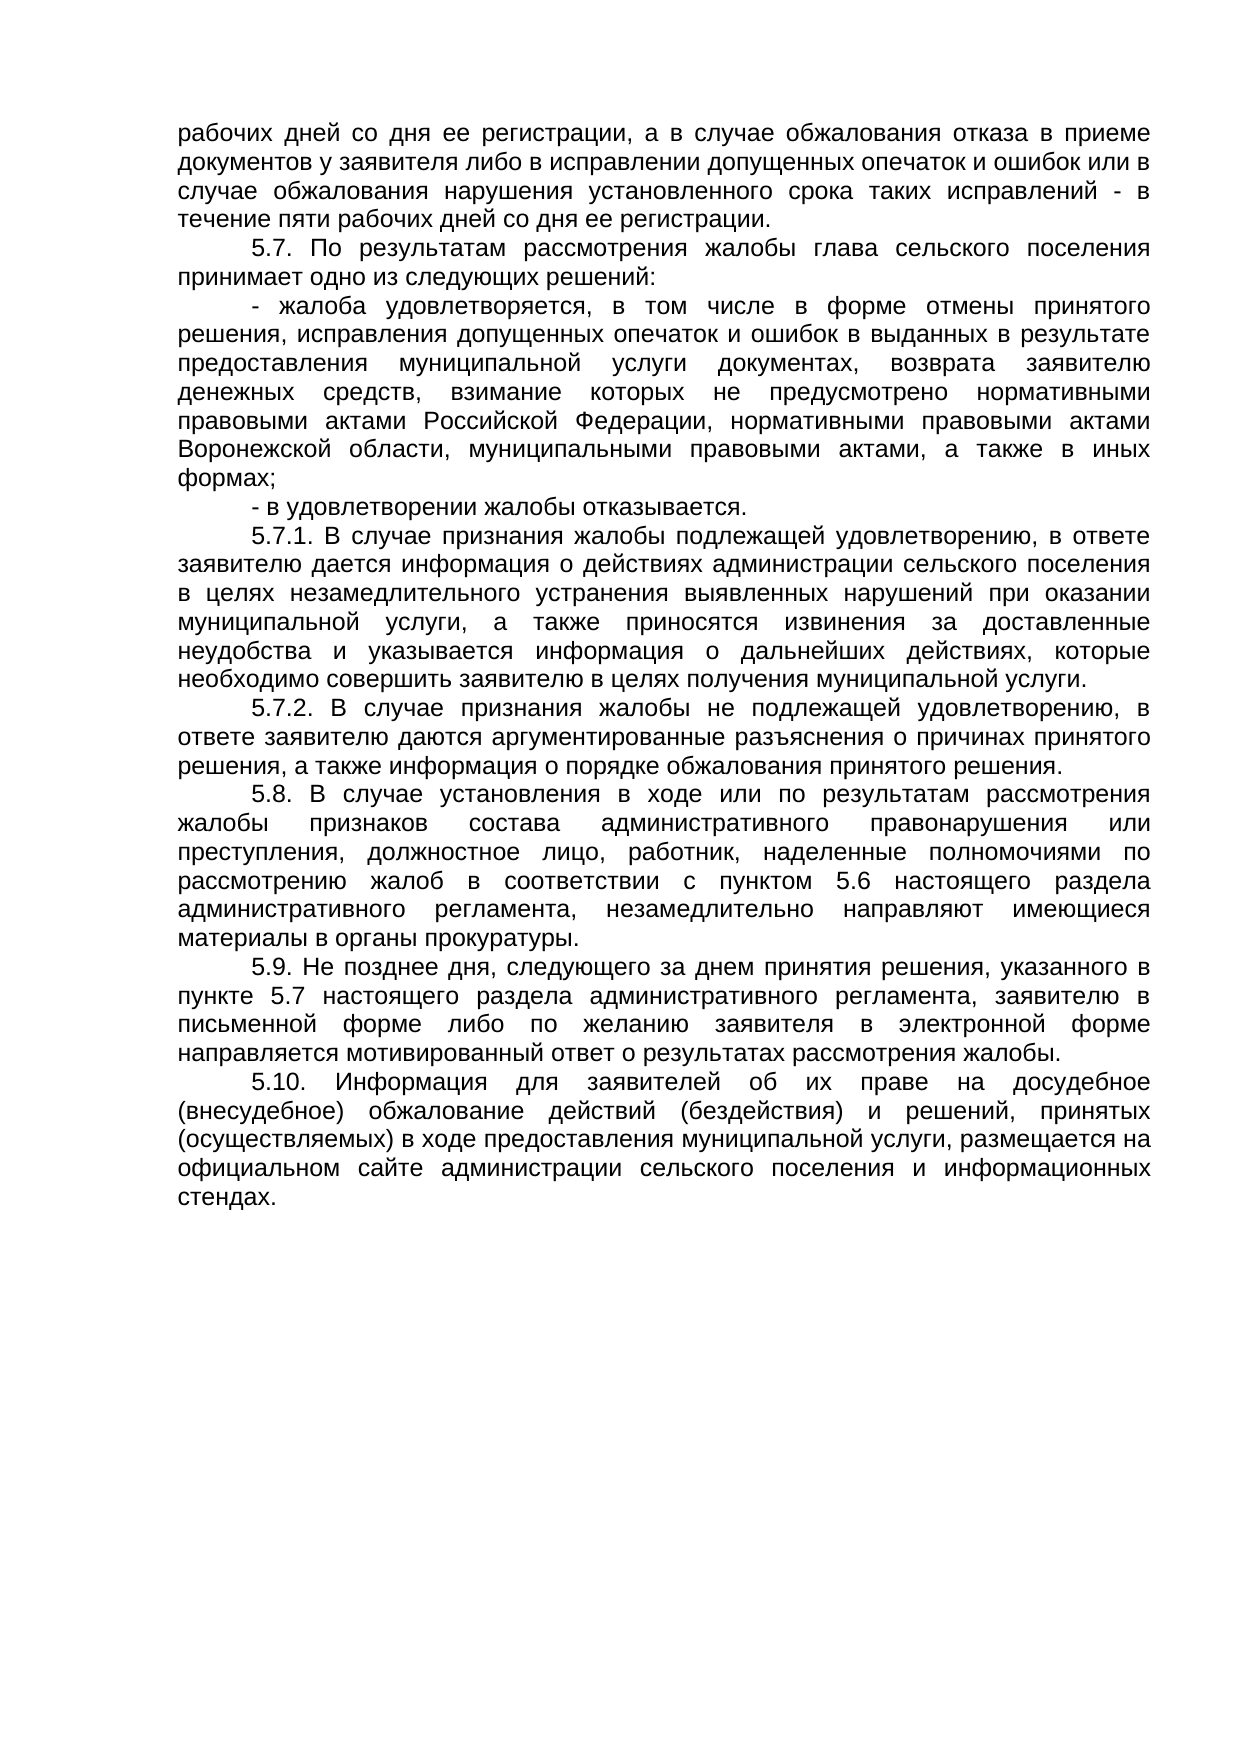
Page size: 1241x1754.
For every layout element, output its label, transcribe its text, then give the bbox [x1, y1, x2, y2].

text 5.9. Не позднее дня, следующего за днем принятия решения, указанного в пункте 5.7 настоящего раздела административного регламента, заявителю в письменной форме либо по желанию заявителя в электронной форме направляется мотивированный ответ о результатах рассмотрения жалобы. [177, 952, 1152, 1067]
text - жалоба удовлетворяется, в том числе в форме отмены принятого решения, исправления допущенных опечаток и ошибок в выданных в результате предоставления муниципальной услуги документах, возврата заявителю денежных средств, взимание которых не предусмотрено нормативными правовыми актами Российской Федерации, нормативными правовыми актами Воронежской области, муниципальными правовыми актами, а также в иных формах; [177, 291, 1152, 492]
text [177, 118, 1152, 233]
text 5.10. Информация для заявителей об их праве на досудебное (внесудебное) обжалование действий (бездействия) и решений, принятых (осуществляемых) в ходе предоставления муниципальной услуги, размещается на официальном сайте администрации сельского поселения и информационных стендах. [177, 1067, 1152, 1211]
text 5.7.2. В случае признания жалобы не подлежащей удовлетворению, в ответе заявителю даются аргументированные разъяснения о причинах принятого решения, а также информация о порядке обжалования принятого решения. [177, 693, 1152, 779]
text 5.7. По результатам рассмотрения жалобы глава сельского поселения принимает одно из следующих решений: [177, 233, 1152, 291]
text 5.8. В случае установления в ходе или по результатам рассмотрения жалобы признаков состава административного правонарушения или преступления, должностное лицо, работник, наделенные полномочиями по рассмотрению жалоб в соответствии с пунктом 5.6 настоящего раздела административного регламента, незамедлительно направляют имеющиеся материалы в органы прокуратуры. [177, 779, 1152, 952]
text 5.7.1. В случае признания жалобы подлежащей удовлетворению, в ответе заявителю дается информация о действиях администрации сельского поселения в целях незамедлительного устранения выявленных нарушений при оказании муниципальной услуги, а также приносятся извинения за доставленные неудобства и указывается информация о дальнейших действиях, которые необходимо совершить заявителю в целях получения муниципальной услуги. [177, 521, 1152, 693]
text - в удовлетворении жалобы отказывается. [177, 492, 1152, 521]
